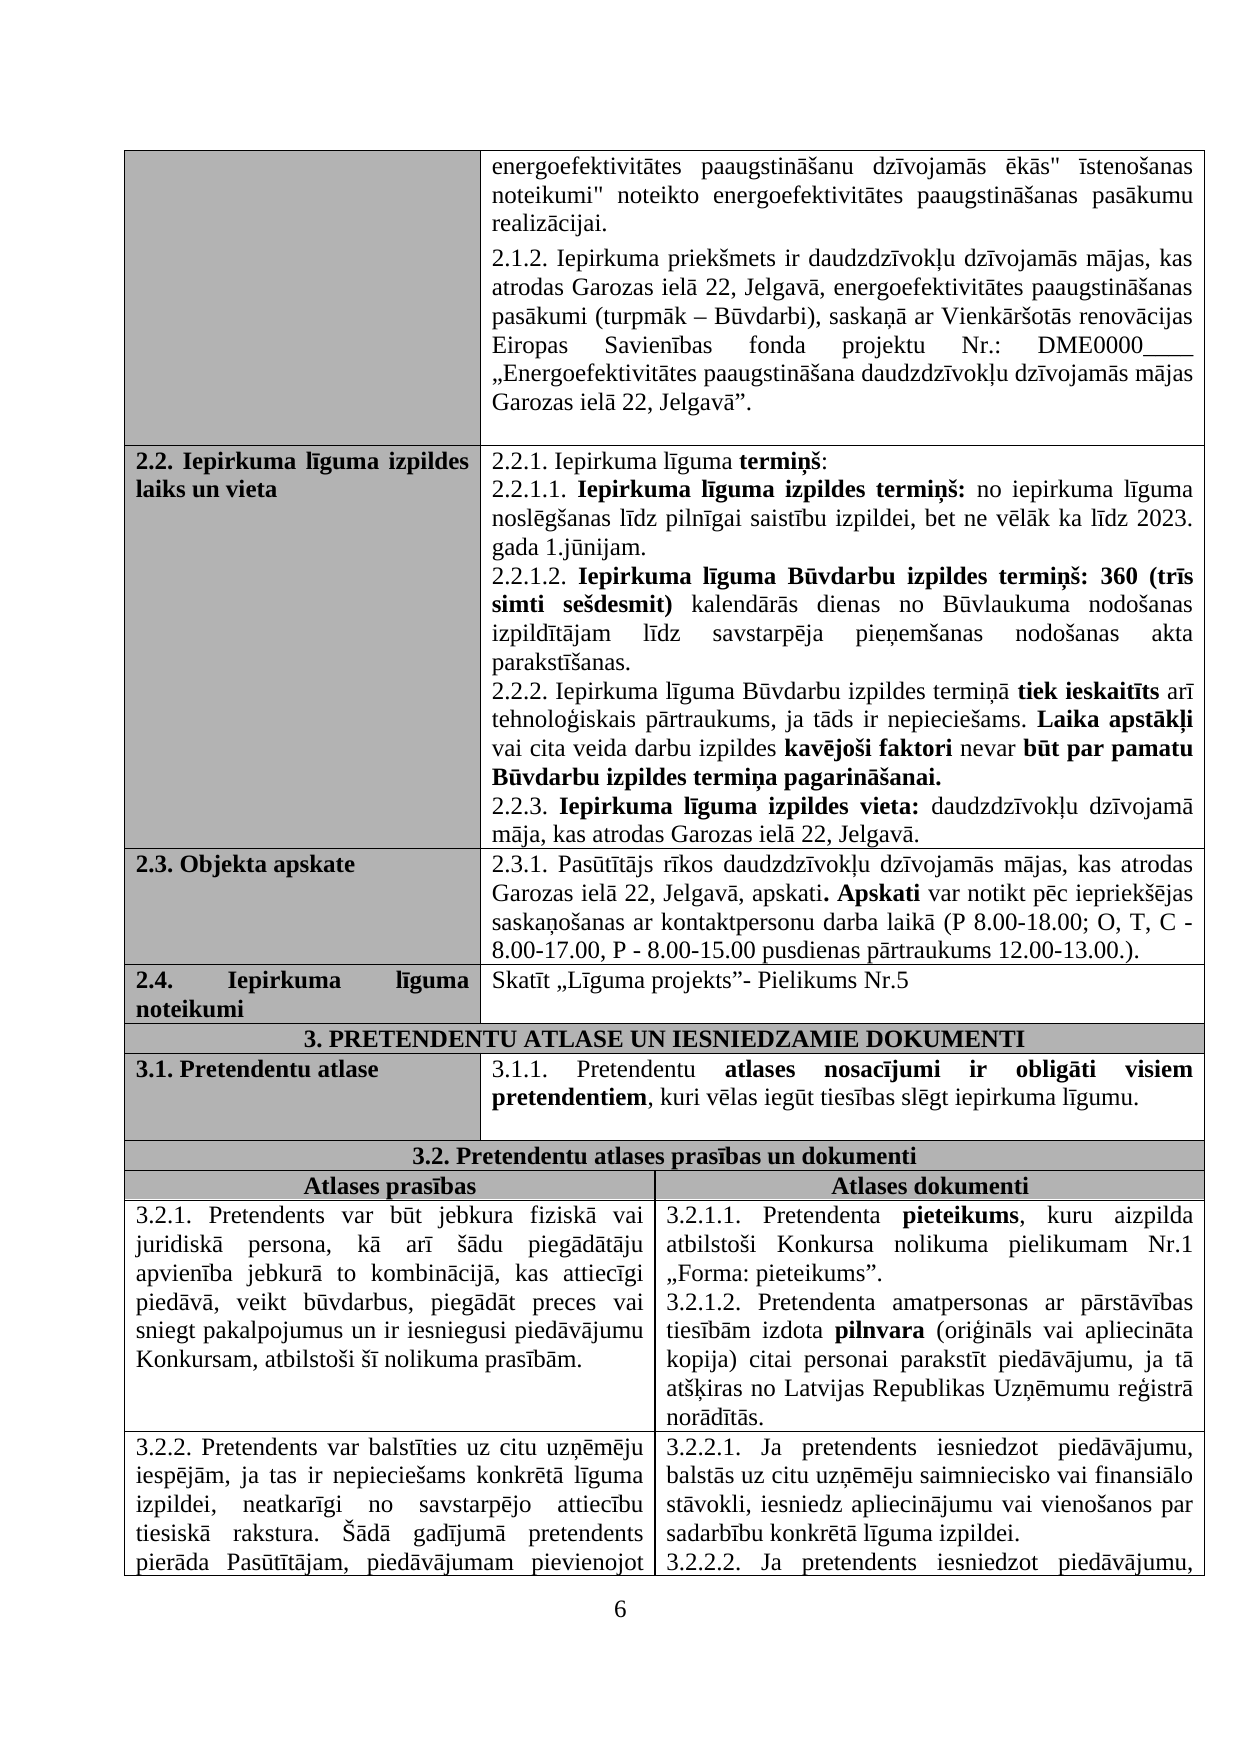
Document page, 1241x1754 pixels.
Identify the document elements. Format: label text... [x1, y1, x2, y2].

table_cell 3.2.1.1. Pretendenta pieteikums, kuru aizpilda atbilstoši Konkursa nolikuma pielikumam Nr.1 „Forma: pieteikums”. 3.2.1.2. Pretendenta amatpersonas ar pārstāvības tiesībām izdota pilnvara (oriģināls vai apliecināta kopija) citai personai parakstīt piedāvājumu, ja tā atšķiras no Latvijas Republikas Uzņēmumu reģistrā norādītās. [656, 1201, 1204, 1431]
table_cell 3.1.1. Pretendentu atlases nosacījumi ir obligāti visiem pretendentiem, kuri vēlas iegūt tiesības slēgt iepirkuma līgumu. [481, 1054, 1204, 1140]
table_cell 2.2. Iepirkuma līguma izpildes laiks un vieta [125, 446, 480, 848]
table_cell 3. PRETENDENTU ATLASE UN IESNIEDZAMIE DOKUMENTI [125, 1024, 1204, 1053]
table_cell Skatīt „Līguma projekts”- Pielikums Nr.5 [481, 965, 1204, 1023]
table_cell 2.2.1. Iepirkuma līguma termiņš: 2.2.1.1. Iepirkuma līguma izpildes termiņš: no iepirkuma līguma noslēgšanas līdz pilnīgai saistību izpildei, bet ne vēlāk ka līdz 2023. gada 1.jūnijam. 2.2.1.2. Iepirkuma līguma Būvdarbu izpildes termiņš: 360 (trīs simti sešdesmit) kalendārās dienas no Būvlaukuma nodošanas izpildītājam līdz savstarpēja pieņemšanas nodošanas akta parakstīšanas. 2.2.2. Iepirkuma līguma Būvdarbu izpildes termiņā tiek ieskaitīts arī tehnoloģiskais pārtraukums, ja tāds ir nepieciešams. Laika apstākļi vai cita veida darbu izpildes kavējoši faktori nevar būt par pamatu Būvdarbu izpildes termiņa pagarināšanai. 2.2.3. Iepirkuma līguma izpildes vieta: daudzdzīvokļu dzīvojamā māja, kas atrodas Garozas ielā 22, Jelgavā. [481, 446, 1204, 848]
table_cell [481, 151, 1204, 445]
table_cell Atlases prasības [125, 1171, 654, 1199]
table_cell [656, 1432, 1204, 1575]
table_cell 2.4. Iepirkuma līguma noteikumi [125, 965, 480, 1023]
table_cell 3.1. Pretendentu atlase [125, 1054, 480, 1140]
table_cell 2.3.1. Pasūtītājs rīkos daudzdzīvokļu dzīvojamās mājas, kas atrodas Garozas ielā 22, Jelgavā, apskati. Apskati var notikt pēc iepriekšējas saskaņošanas ar kontaktpersonu darba laikā (P 8.00-18.00; O, T, C - 8.00-17.00, P - 8.00-15.00 pusdienas pārtraukums 12.00-13.00.). [481, 849, 1204, 964]
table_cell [125, 1432, 654, 1575]
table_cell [125, 151, 480, 445]
table_cell Atlases dokumenti [656, 1171, 1204, 1199]
table_cell 2.3. Objekta apskate [125, 849, 480, 964]
table_cell 3.2. Pretendentu atlases prasības un dokumenti [125, 1141, 1204, 1170]
table_cell 3.2.1. Pretendents var būt jebkura fiziskā vai juridiskā persona, kā arī šādu piegādātāju apvienība jebkurā to kombinācijā, kas attiecīgi piedāvā, veikt būvdarbus, piegādāt preces vai sniegt pakalpojumus un ir iesniegusi piedāvājumu Konkursam, atbilstoši šī nolikuma prasībām. [125, 1201, 654, 1431]
